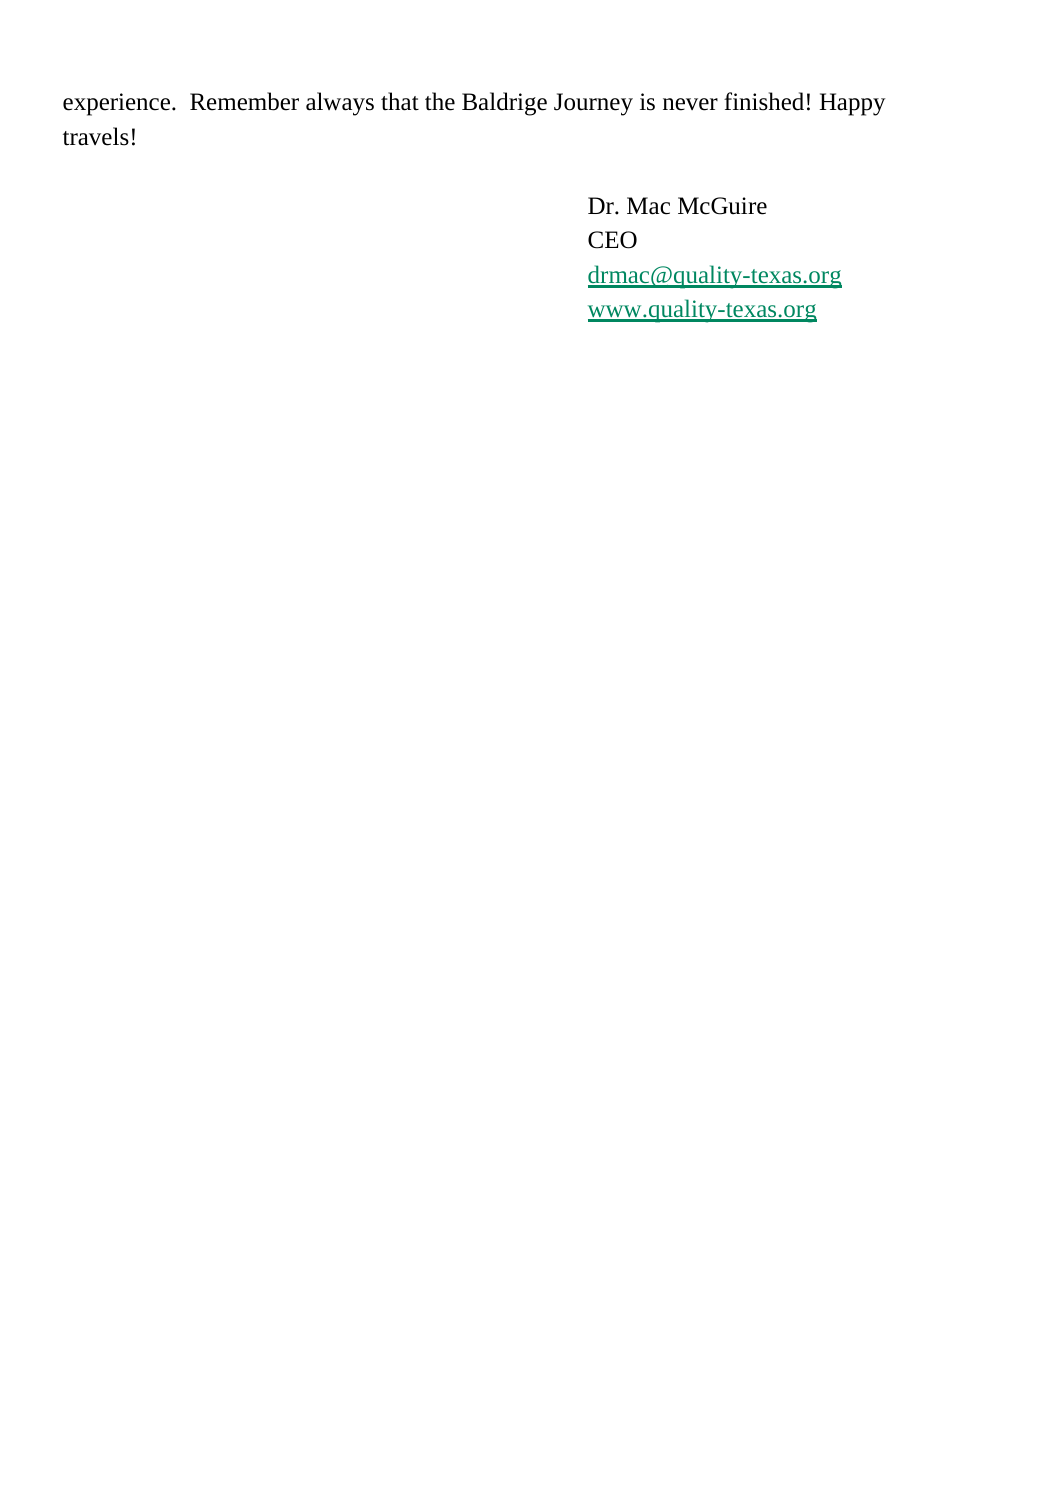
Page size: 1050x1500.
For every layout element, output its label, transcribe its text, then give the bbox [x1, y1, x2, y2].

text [62, 87, 962, 151]
text CEO [62, 225, 962, 254]
text www.quality-texas.org [62, 294, 962, 323]
text drmac@quality-texas.org [62, 260, 962, 289]
text Dr. Mac McGuire [62, 191, 962, 220]
